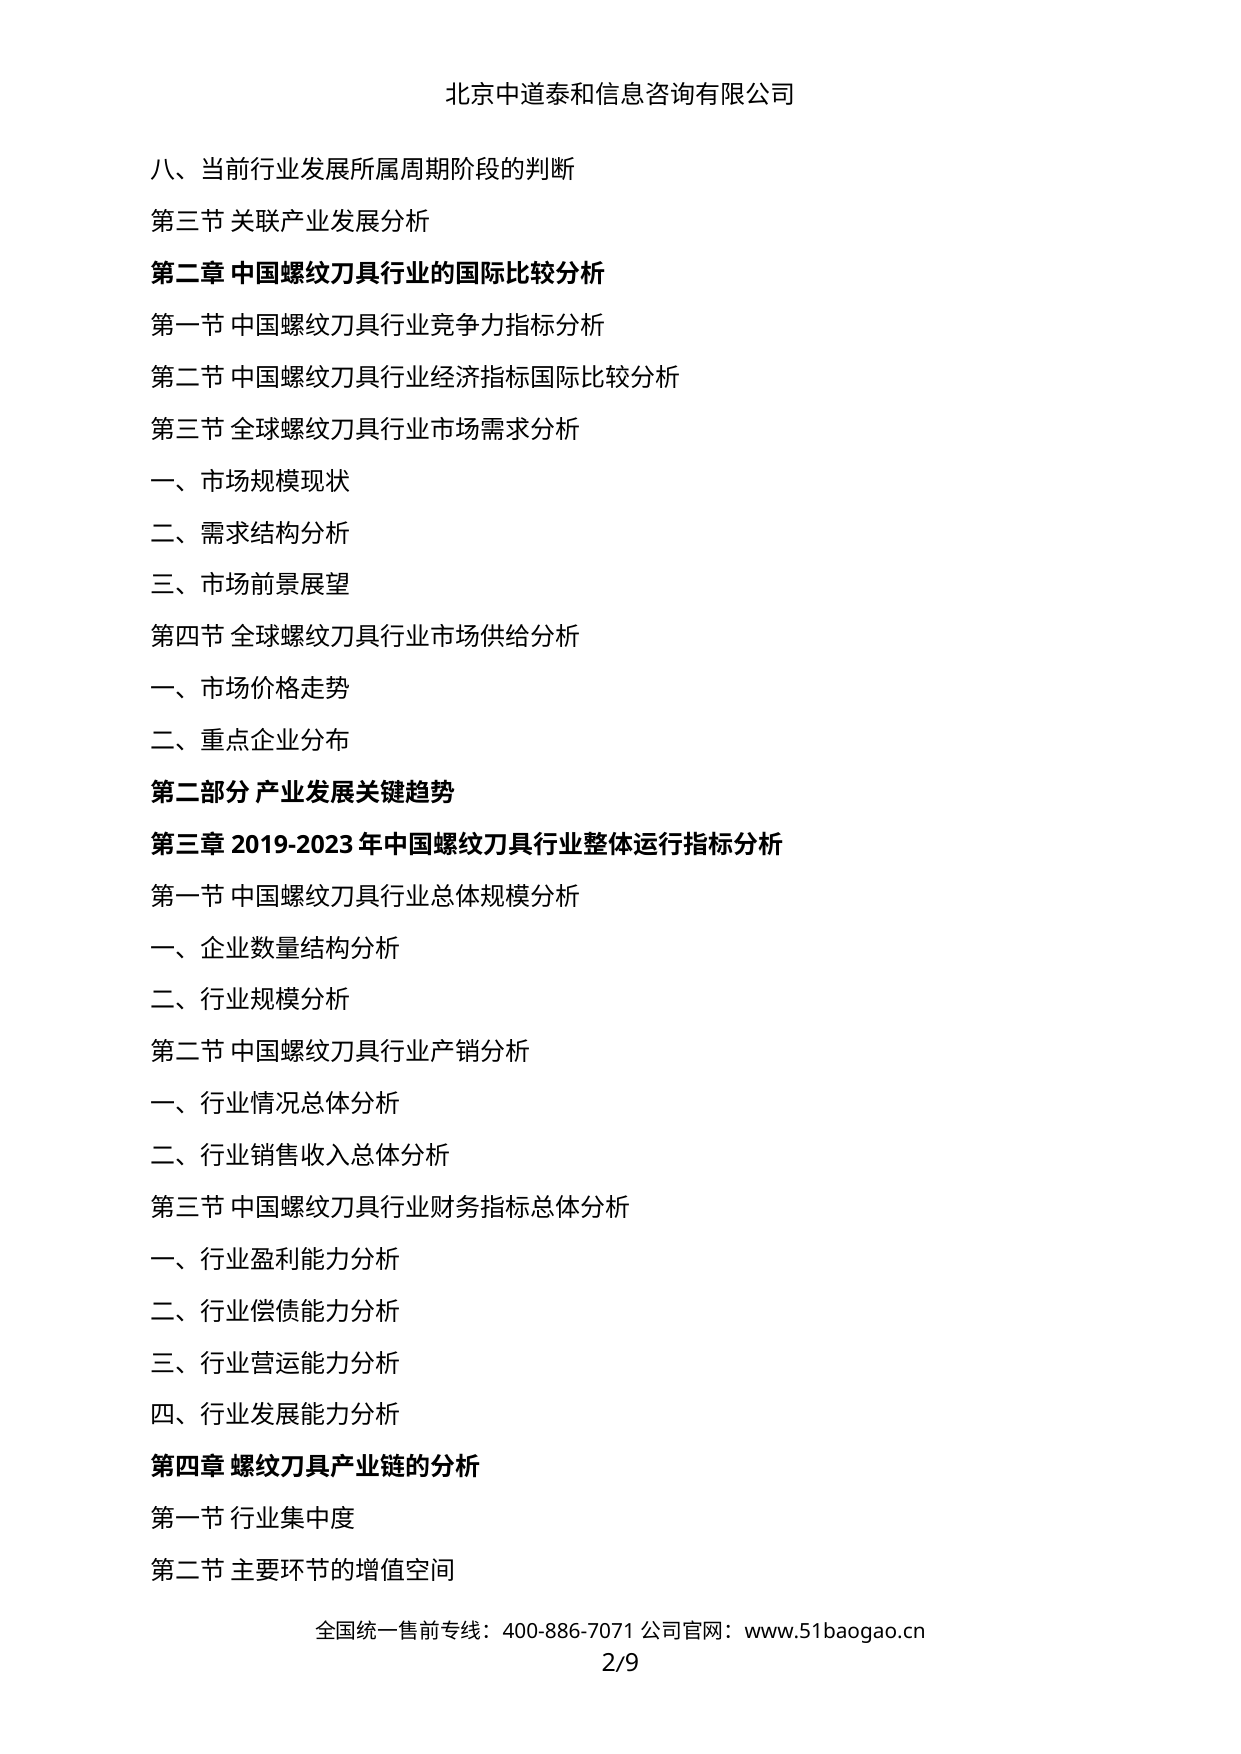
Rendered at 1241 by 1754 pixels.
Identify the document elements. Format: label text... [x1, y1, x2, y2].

text 一、市场价格走势 [150, 669, 1090, 705]
text 第一节 中国螺纹刀具行业总体规模分析 [150, 876, 1090, 912]
text 第一节 行业集中度 [150, 1499, 1090, 1535]
text 第二章 中国螺纹刀具行业的国际比较分析 [150, 254, 1090, 290]
text 第三章 2019-2023年中国螺纹刀具行业整体运行指标分析 [150, 824, 1090, 861]
text 一、行业盈利能力分析 [150, 1239, 1090, 1276]
text 第二节 主要环节的增值空间 [150, 1551, 1090, 1587]
text 三、行业营运能力分析 [150, 1343, 1090, 1379]
text 第三节 中国螺纹刀具行业财务指标总体分析 [150, 1187, 1090, 1224]
text 二、行业规模分析 [150, 980, 1090, 1016]
text 第三节 全球螺纹刀具行业市场需求分析 [150, 409, 1090, 446]
text 二、重点企业分布 [150, 721, 1090, 757]
text 一、行业情况总体分析 [150, 1084, 1090, 1120]
text 第四章 螺纹刀具产业链的分析 [150, 1447, 1090, 1483]
text 四、行业发展能力分析 [150, 1395, 1090, 1431]
text 一、市场规模现状 [150, 461, 1090, 497]
text 八、当前行业发展所属周期阶段的判断 [150, 150, 1090, 186]
text 第二部分 产业发展关键趋势 [150, 772, 1090, 809]
text 三、市场前景展望 [150, 565, 1090, 601]
text 第一节 中国螺纹刀具行业竞争力指标分析 [150, 306, 1090, 342]
text 二、行业偿债能力分析 [150, 1291, 1090, 1327]
text 第四节 全球螺纹刀具行业市场供给分析 [150, 617, 1090, 653]
text 第二节 中国螺纹刀具行业经济指标国际比较分析 [150, 357, 1090, 394]
text 第三节 关联产业发展分析 [150, 202, 1090, 238]
text 二、行业销售收入总体分析 [150, 1136, 1090, 1172]
text 二、需求结构分析 [150, 513, 1090, 549]
text 第二节 中国螺纹刀具行业产销分析 [150, 1032, 1090, 1068]
text 一、企业数量结构分析 [150, 928, 1090, 964]
